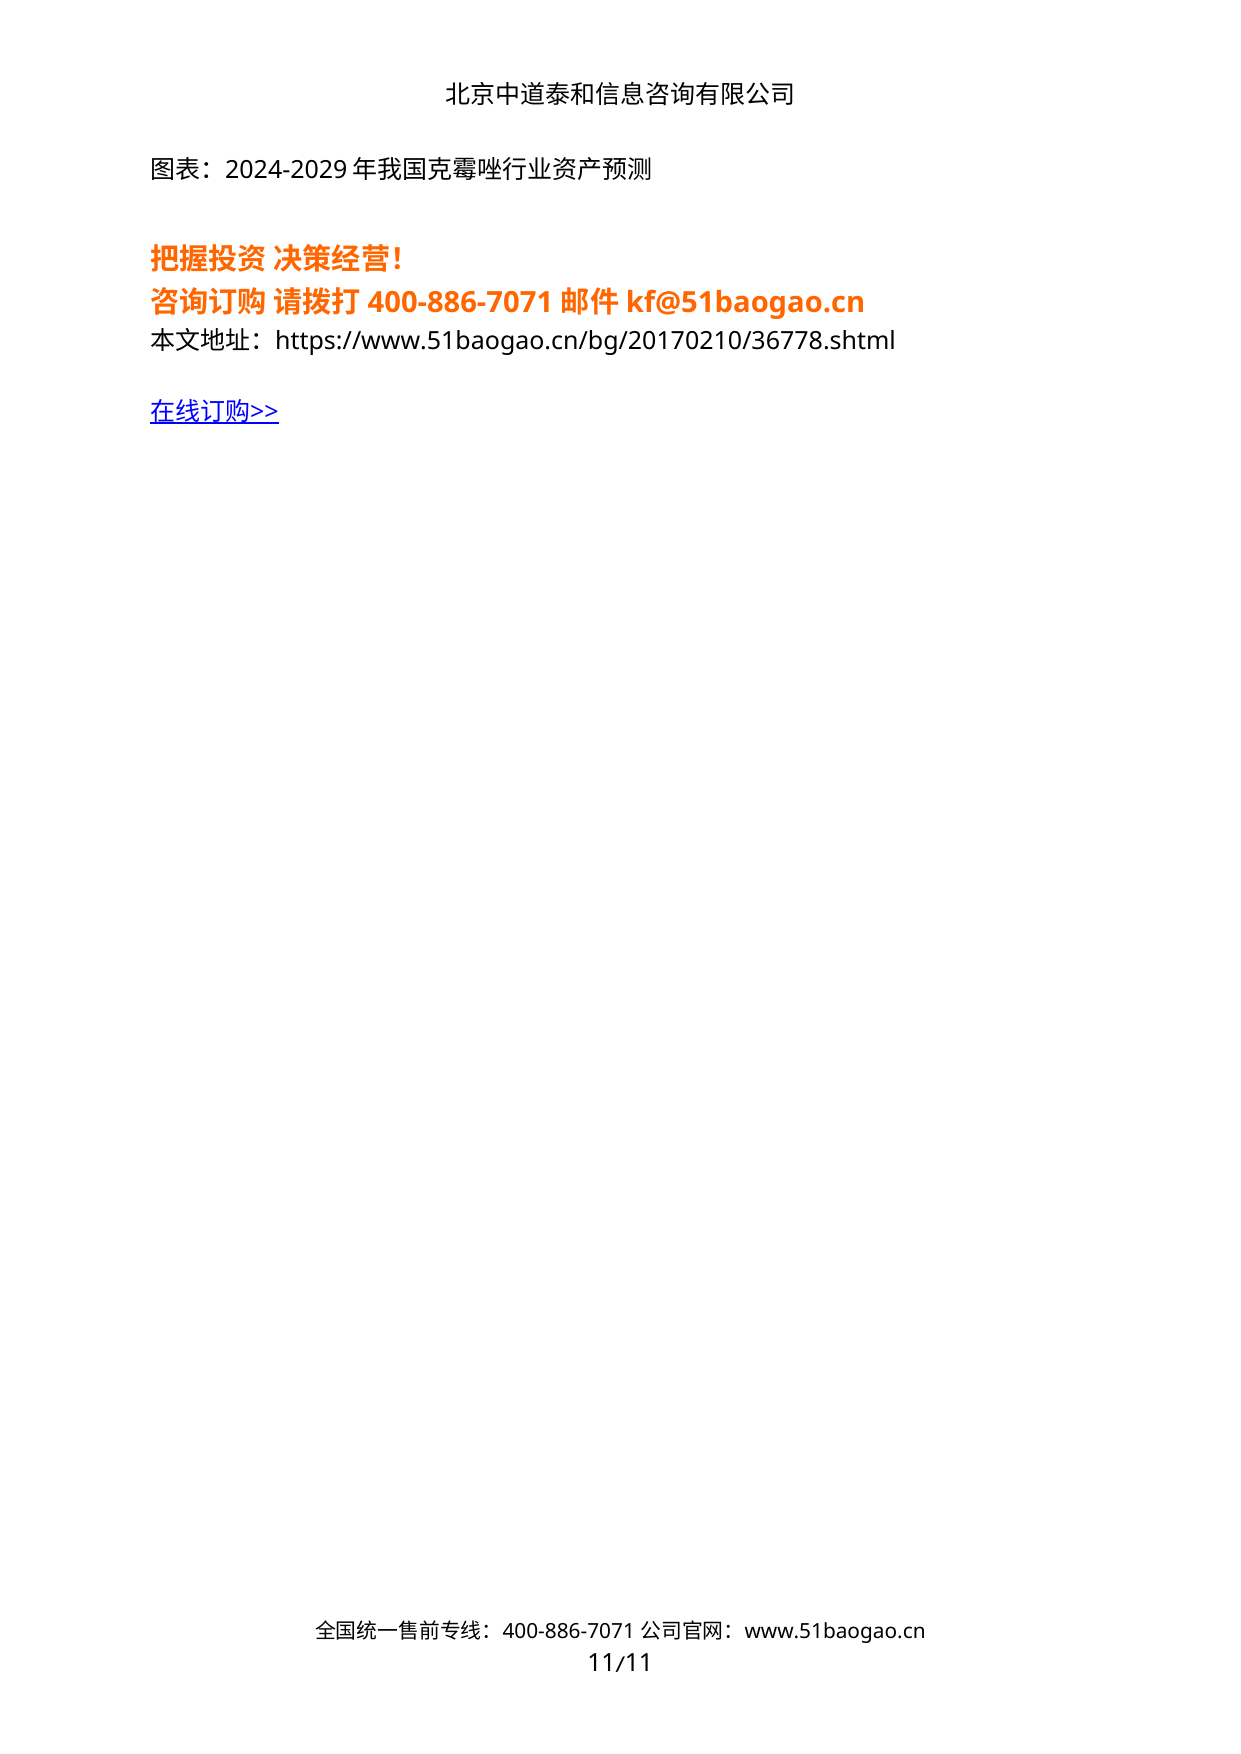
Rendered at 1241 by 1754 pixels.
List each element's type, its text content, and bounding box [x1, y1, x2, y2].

text 把握投资 决策经营！咨询订购 请拨打 400-886-7071 邮件 kf@51baogao.cn本文地址：https://www.51baogao.cn/bg/20170210/36778.shtml [150, 202, 1090, 357]
text 图表：2024-2029年我国克霉唑行业资产预测 [150, 150, 1090, 186]
text 在线订购>> [150, 357, 1090, 427]
